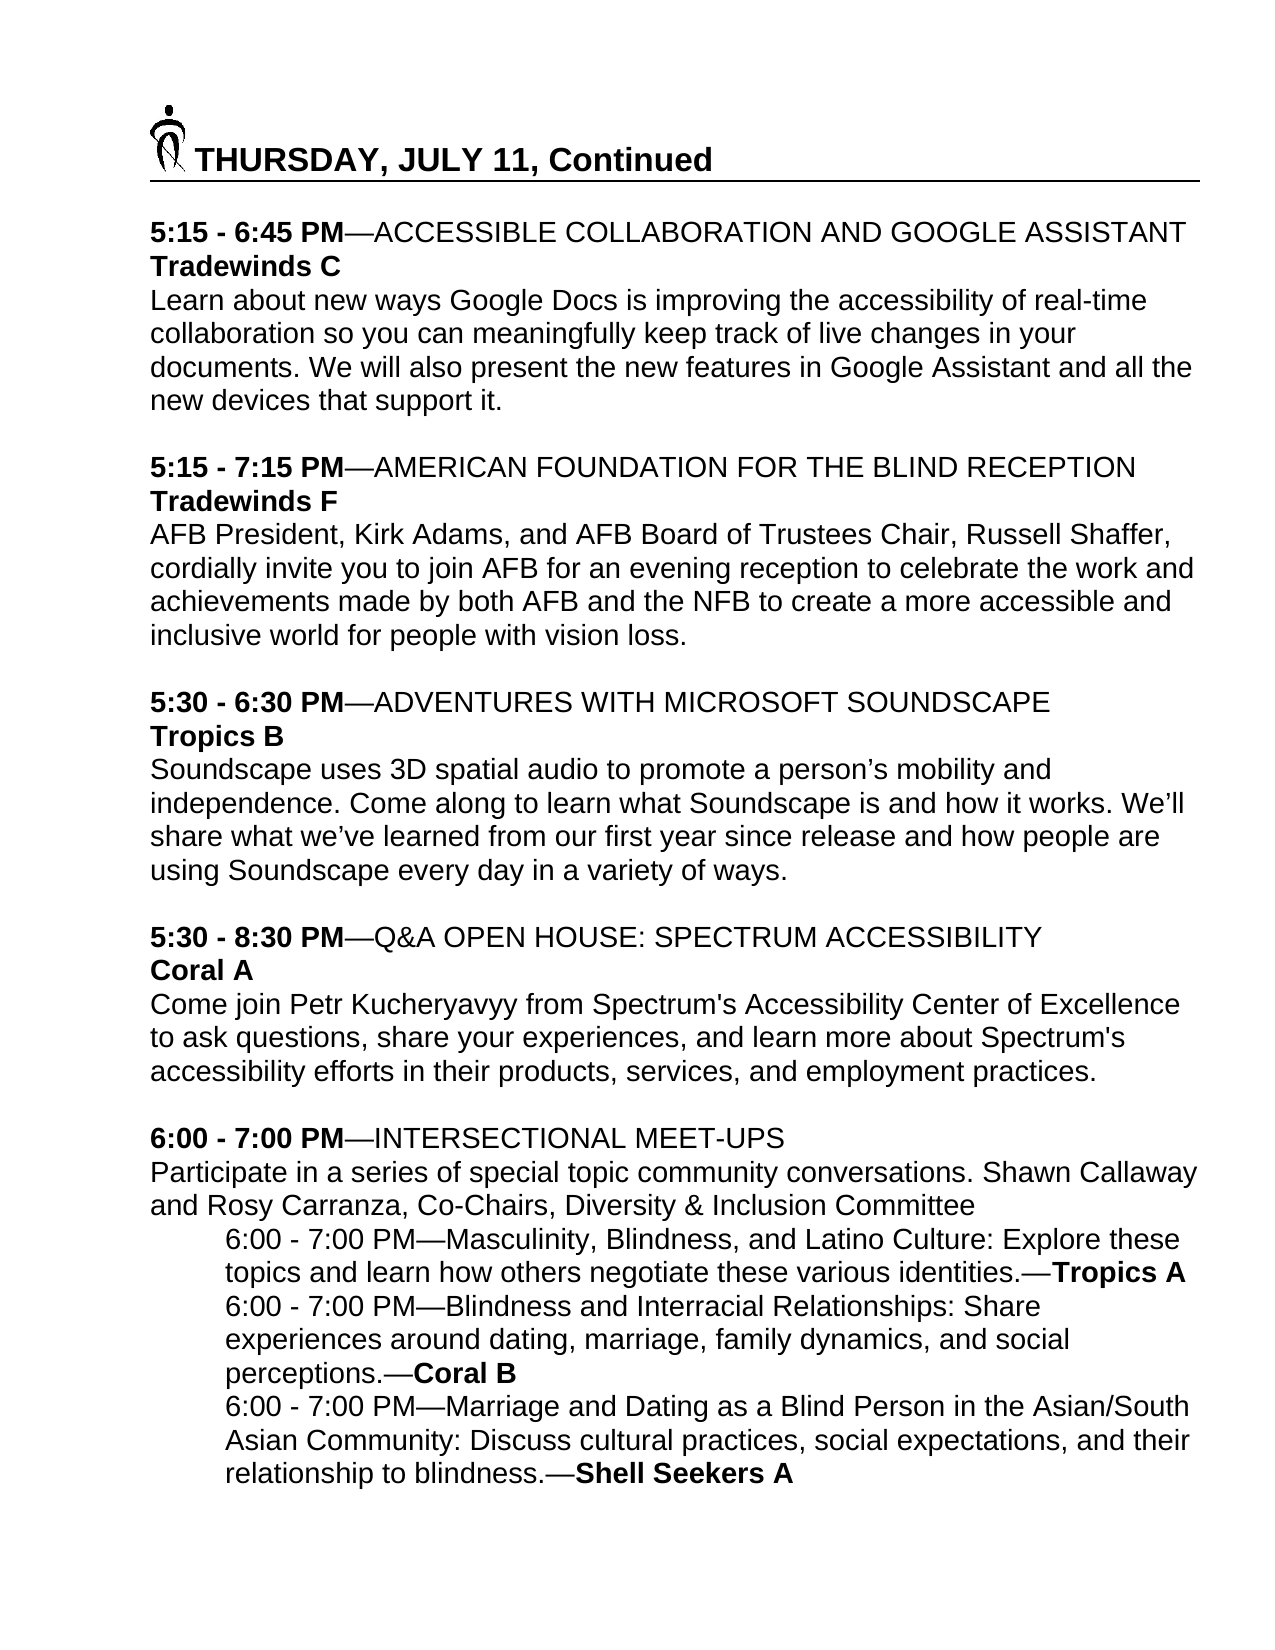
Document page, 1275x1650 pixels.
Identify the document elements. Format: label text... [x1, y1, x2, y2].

text 5:15 - 6:45 PM—ACCESSIBLE COLLABORATION AND GOOGLE ASSISTANT [150, 216, 1200, 249]
text 6:00 - 7:00 PM—Masculinity, Blindness, and Latino Culture: Explore these topics and learn how others negotiate these various identities.—Tropics A [225, 1222, 1200, 1289]
text Tradewinds F [150, 484, 1200, 517]
text Soundscape uses 3D spatial audio to promote a person’s mobility and independence. Come along to learn what Soundscape is and how it works. We’ll share what we’ve learned from our first year since release and how people are using Soundscape every day in a variety of ways. [150, 752, 1200, 886]
text Learn about new ways Google Docs is improving the accessibility of real-time collaboration so you can meaningfully keep track of live changes in your documents. We will also present the new features in Google Assistant and all the new devices that support it. [150, 283, 1200, 417]
text Participate in a series of special topic community conversations. Shawn Callaway and Rosy Carranza, Co-Chairs, Diversity & Inclusion Committee [150, 1155, 1200, 1222]
text 6:00 - 7:00 PM—Marriage and Dating as a Blind Person in the Asian/South Asian Community: Discuss cultural practices, social expectations, and their relationship to blindness.—Shell Seekers A [225, 1389, 1200, 1490]
text Tradewinds C [150, 249, 1200, 283]
text 5:30 - 8:30 PM—Q&A OPEN HOUSE: SPECTRUM ACCESSIBILITY [150, 920, 1200, 953]
text AFB President, Kirk Adams, and AFB Board of Trustees Chair, Russell Shaffer, cordially invite you to join AFB for an evening reception to celebrate the work and achievements made by both AFB and the NFB to create a more accessible and inclusive world for people with vision loss. [150, 517, 1200, 652]
subtitle THURSDAY, JULY 11, Continued [150, 105, 1200, 180]
text 6:00 - 7:00 PM—Blindness and Interracial Relationships: Share experiences around dating, marriage, family dynamics, and social perceptions.—Coral B [225, 1289, 1200, 1389]
text Tropics B [150, 719, 1200, 752]
text 6:00 - 7:00 PM—INTERSECTIONAL MEET-UPS [150, 1121, 1200, 1155]
text Coral A [150, 953, 1200, 987]
picture [150, 105, 185, 172]
text Come join Petr Kucheryavyy from Spectrum's Accessibility Center of Excellence to ask questions, share your experiences, and learn more about Spectrum's accessibility efforts in their products, services, and employment practices. [150, 987, 1200, 1088]
text 5:15 - 7:15 PM—AMERICAN FOUNDATION FOR THE BLIND RECEPTION [150, 450, 1200, 484]
text 5:30 - 6:30 PM—ADVENTURES WITH MICROSOFT SOUNDSCAPE [150, 685, 1200, 719]
